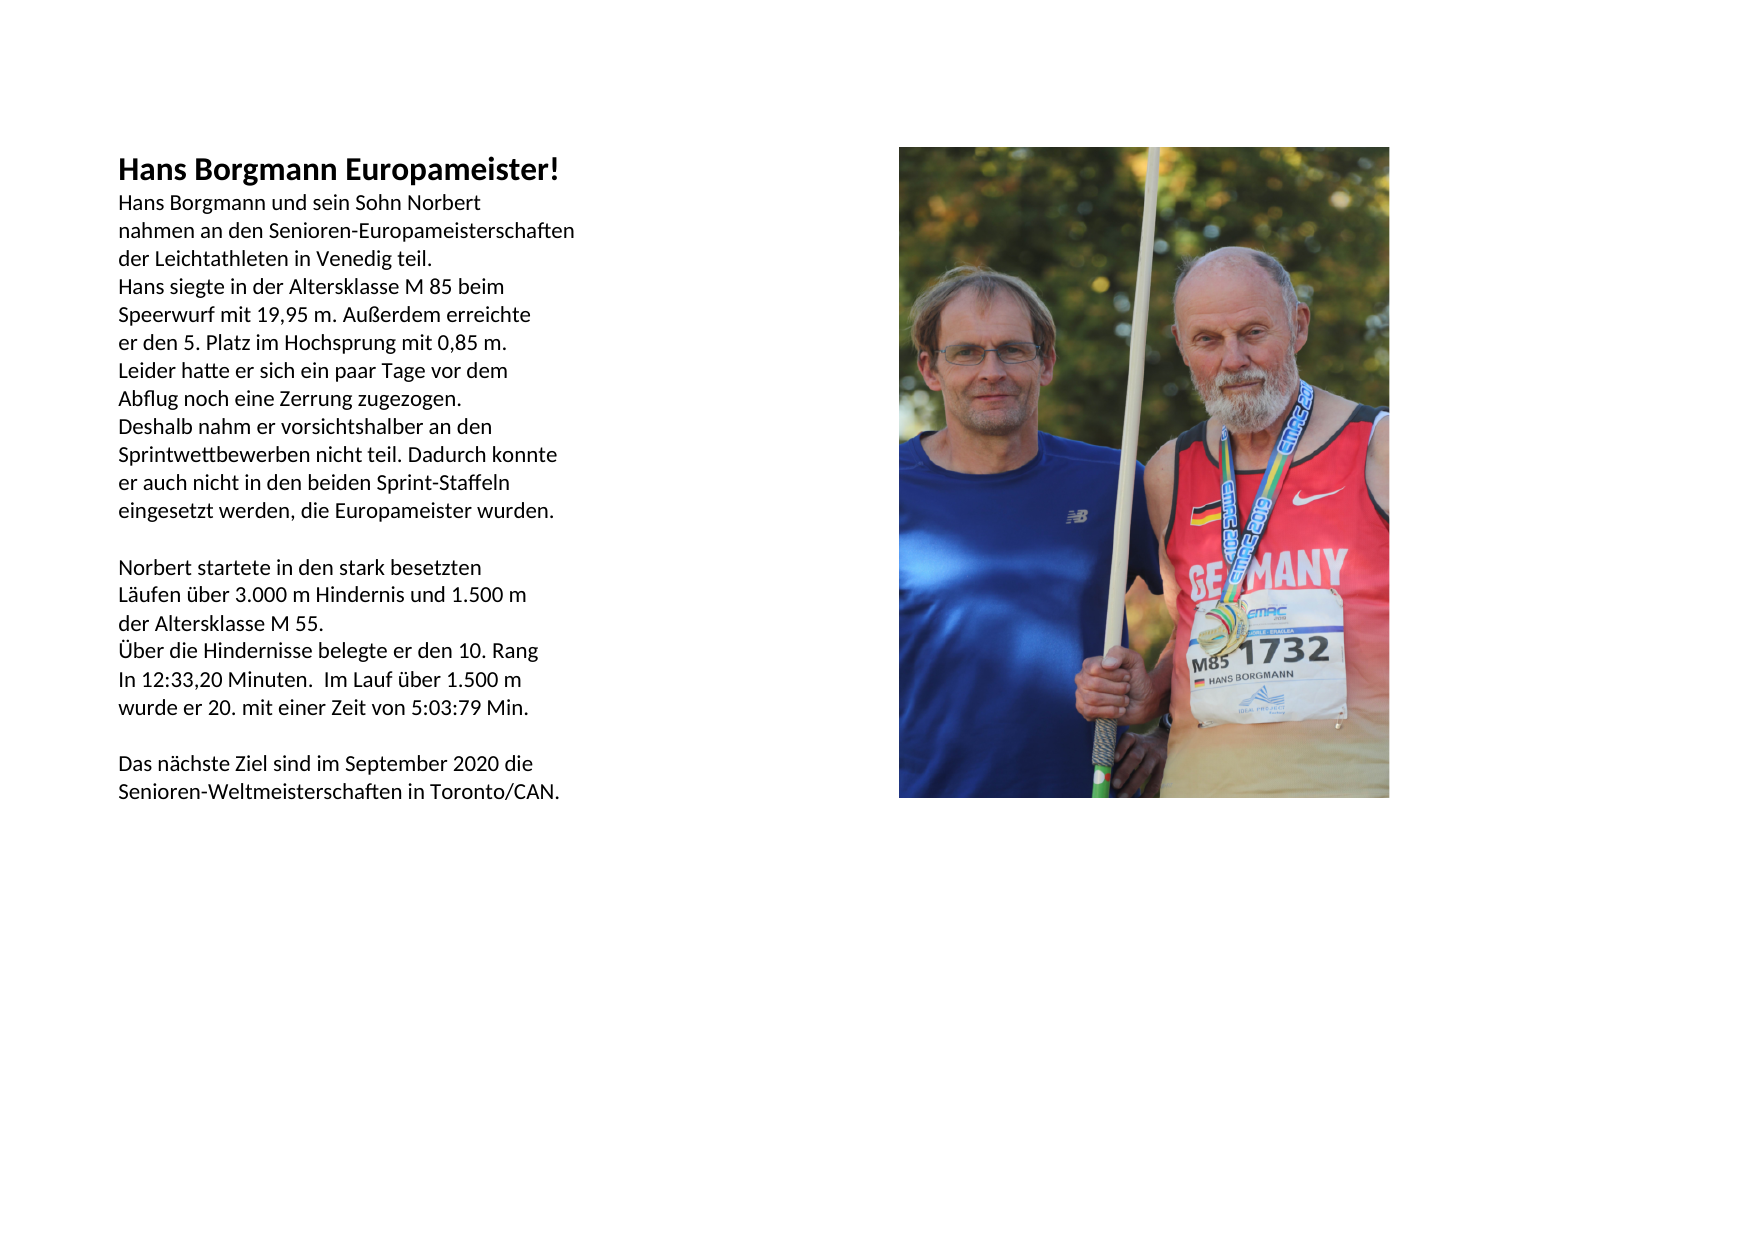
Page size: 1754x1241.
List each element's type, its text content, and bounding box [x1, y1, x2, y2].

text eingesetzt werden, die Europameister wurden. [118, 497, 825, 524]
text In 12:33,20 Minuten. Im Lauf über 1.500 m [118, 665, 825, 693]
text Abflug noch eine Zerrung zugezogen. [118, 384, 825, 412]
text er auch nicht in den beiden Sprint-Staffeln [118, 468, 825, 497]
text Läufen über 3.000 m Hindernis und 1.500 m [118, 581, 825, 609]
text nahmen an den Senioren-Europameisterschaften [118, 216, 825, 244]
text wurde er 20. mit einer Zeit von 5:03:79 Min. [118, 693, 825, 721]
text Deshalb nahm er vorsichtshalber an den [118, 412, 825, 441]
text er den 5. Platz im Hochsprung mit 0,85 m. [118, 328, 825, 356]
text Sprintwettbewerben nicht teil. Dadurch konnte [118, 441, 825, 468]
text Leider hatte er sich ein paar Tage vor dem [118, 356, 825, 384]
text der Altersklasse M 55. [118, 609, 825, 637]
text Hans siegte in der Altersklasse M 85 beim [118, 272, 825, 300]
text Hans Borgmann Europameister! [118, 148, 825, 188]
text Das nächste Ziel sind im September 2020 die [118, 749, 825, 777]
picture [899, 147, 1390, 798]
text Speerwurf mit 19,95 m. Außerdem erreichte [118, 300, 825, 328]
text der Leichtathleten in Venedig teil. [118, 244, 825, 272]
text Über die Hindernisse belegte er den 10. Rang [118, 637, 825, 665]
text Senioren-Weltmeisterschaften in Toronto/CAN. [118, 777, 825, 805]
text Norbert startete in den stark besetzten [118, 553, 825, 581]
text Hans Borgmann und sein Sohn Norbert [118, 188, 825, 216]
